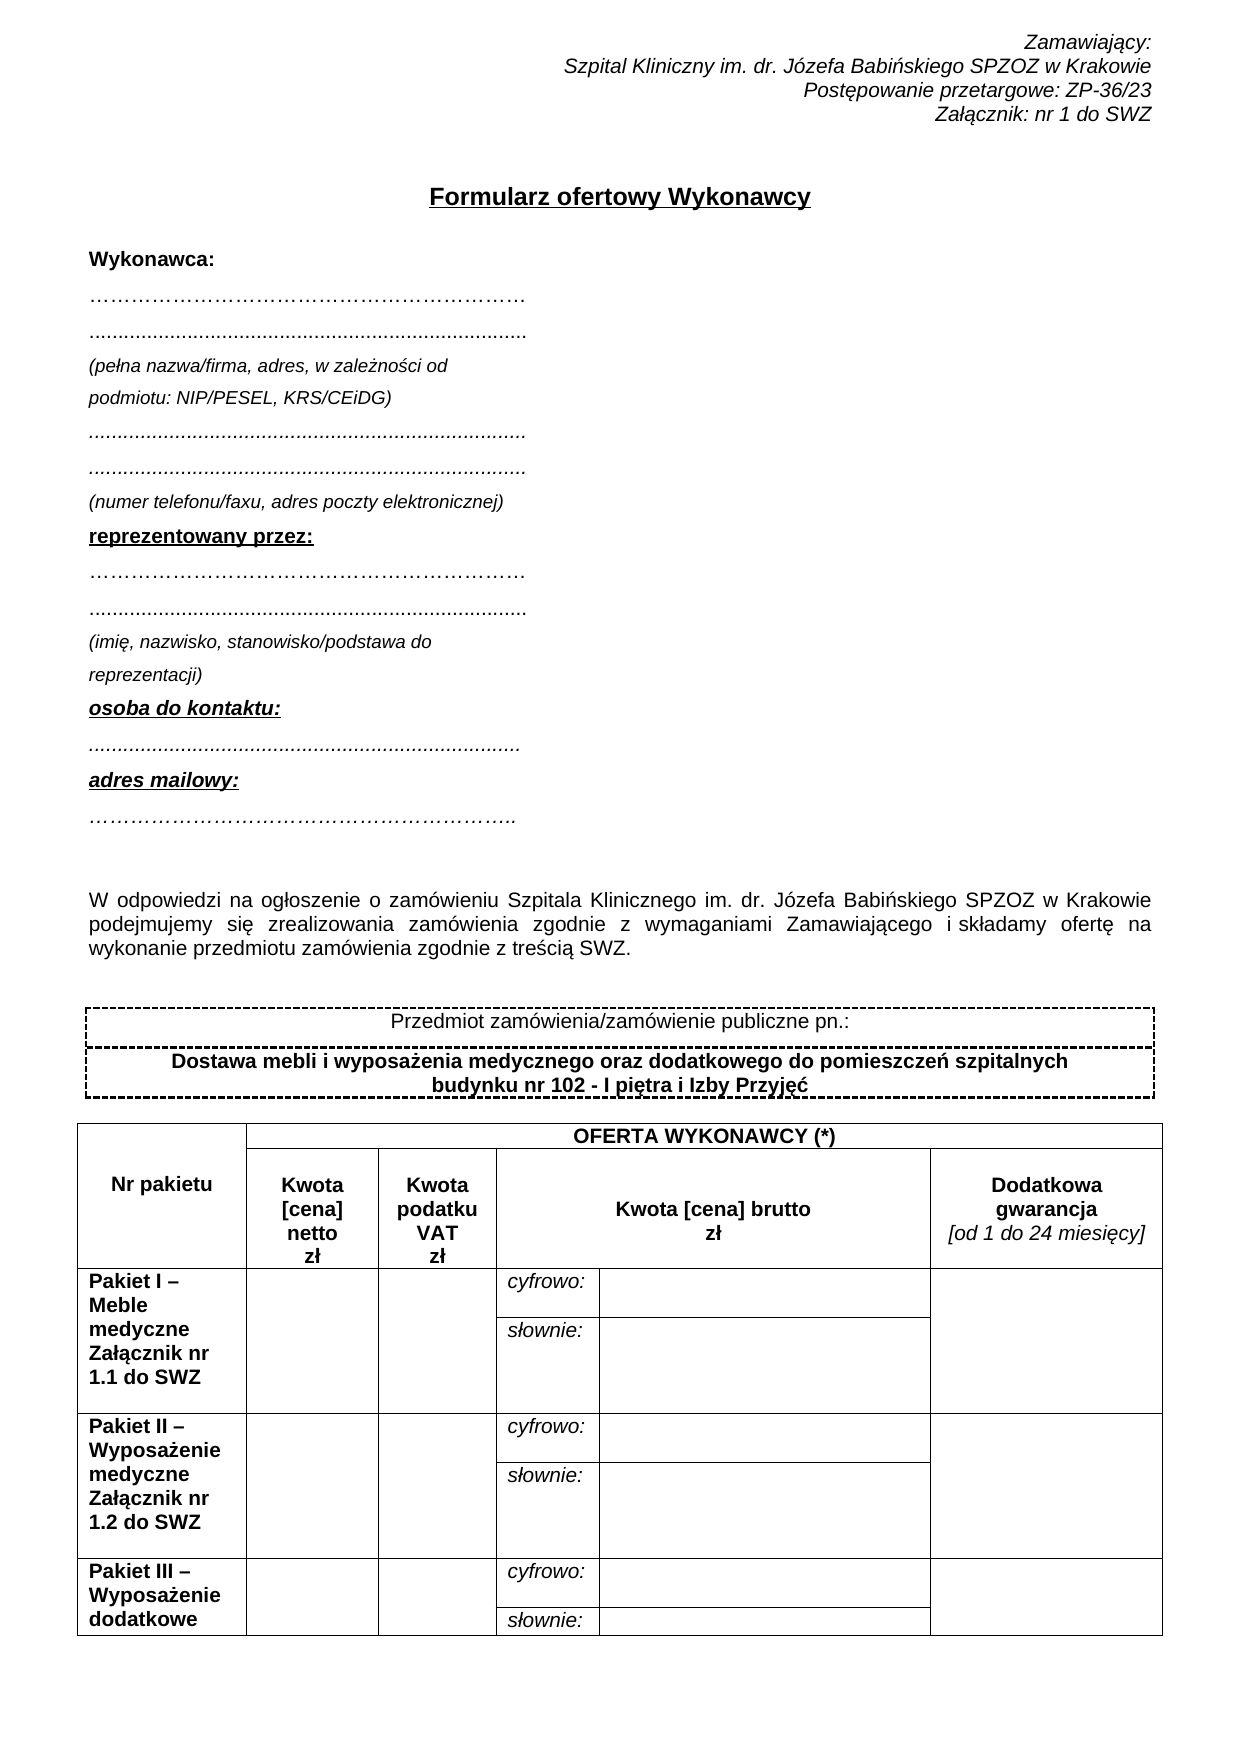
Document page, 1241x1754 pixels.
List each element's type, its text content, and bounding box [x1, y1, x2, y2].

table_cell [931, 1414, 1162, 1558]
table_cell [247, 1414, 378, 1558]
text (pełna nazwa/firma, adres, w zależności od podmiotu: NIP/PESEL, KRS/CEiDG) [89, 355, 531, 408]
table_cell [600, 1318, 930, 1413]
table_cell [247, 1559, 378, 1634]
table_cell Kwota podatku VAT zł [379, 1149, 496, 1268]
table_cell Dodatkowa gwarancja [od 1 do 24 miesięcy] [931, 1149, 1162, 1268]
text ……………………………………………………… [89, 559, 531, 583]
text W odpowiedzi na ogłoszenie o zamówieniu Szpitala Klinicznego im. dr. Józefa Babińskiego SPZOZ w Krakowie podejmujemy się zrealizowania zamówienia zgodnie z wymaganiami Zamawiającego i składamy ofertę na wykonanie przedmiotu zamówienia zgodnie z treścią SWZ. [89, 887, 1152, 959]
table_cell cyfrowo: [497, 1414, 599, 1462]
table_cell [600, 1463, 930, 1558]
table_cell [247, 1269, 378, 1413]
table_cell [931, 1269, 1162, 1413]
table_cell [379, 1414, 496, 1558]
text ............................................................................ [89, 455, 531, 479]
text Wykonawca: [89, 247, 1152, 271]
table_cell słownie: [497, 1318, 599, 1413]
table_cell słownie: [497, 1463, 599, 1558]
text (numer telefonu/faxu, adres poczty elektronicznej) [89, 491, 531, 513]
text Formularz ofertowy Wykonawcy [89, 182, 1152, 211]
text …………………………………………………….. [89, 804, 531, 828]
text osoba do kontaktu: [89, 696, 531, 720]
table_cell Pakiet I – Meble medyczne Załącznik nr 1.1 do SWZ [78, 1269, 246, 1413]
table_cell Kwota [cena] brutto zł [497, 1149, 930, 1268]
table_header Przedmiot zamówienia/zamówienie publiczne pn.: [86, 1007, 1154, 1046]
table_cell słownie: [497, 1608, 599, 1634]
table_cell [600, 1269, 930, 1317]
text adres mailowy: [89, 768, 531, 792]
table_cell [931, 1559, 1162, 1634]
table_cell cyfrowo: [497, 1559, 599, 1607]
text reprezentowany przez: [89, 523, 1152, 547]
table_cell Pakiet III – Wyposażenie dodatkowe Załącznik nr 1.3 do SWZ [78, 1559, 246, 1634]
table_cell [379, 1559, 496, 1634]
table_cell cyfrowo: [497, 1269, 599, 1317]
table_cell Pakiet II – Wyposażenie medyczne Załącznik nr 1.2 do SWZ [78, 1414, 246, 1558]
text ............................................................................ [89, 319, 531, 343]
table_header Nr pakietu [78, 1124, 246, 1268]
text ........................................................................... [89, 732, 531, 756]
text ……………………………………………………… [89, 283, 531, 307]
table_cell [600, 1608, 930, 1634]
table_cell [600, 1414, 930, 1462]
text ............................................................................ [89, 595, 531, 619]
table_cell Dostawa mebli i wyposażenia medycznego oraz dodatkowego do pomieszczeń szpitalnych budynku nr 102 - I piętra i Izby Przyjęć [86, 1046, 1154, 1096]
text (imię, nazwisko, stanowisko/podstawa do reprezentacji) [89, 631, 531, 685]
table_cell Kwota [cena] netto zł [247, 1149, 378, 1268]
text ............................................................................ [89, 419, 531, 443]
table_header OFERTA WYKONAWCY (*) [247, 1124, 1162, 1147]
table_cell [379, 1269, 496, 1413]
table_cell [600, 1559, 930, 1607]
